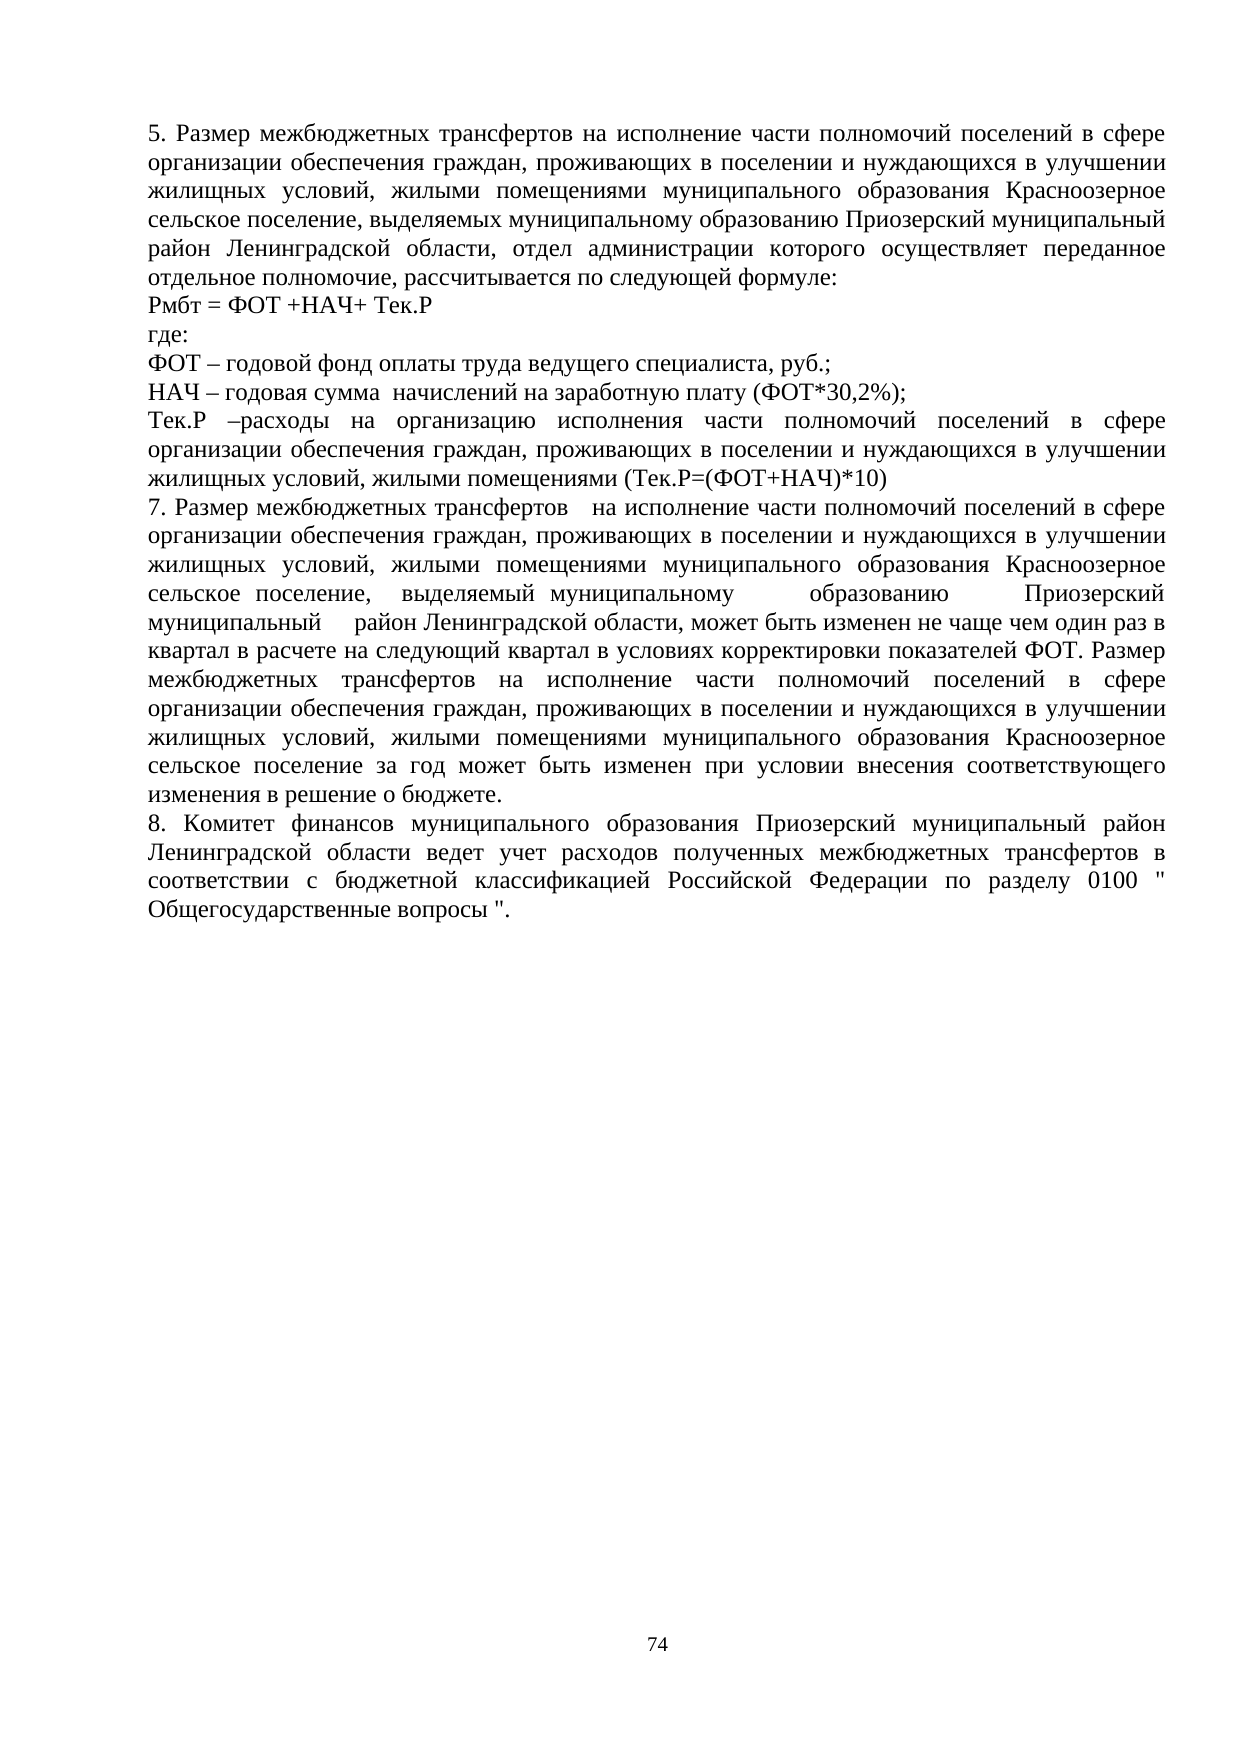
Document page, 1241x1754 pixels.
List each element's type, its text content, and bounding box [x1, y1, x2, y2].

text где: [148, 319, 1167, 348]
text 7. Размер межбюджетных трансфертов на исполнение части полномочий поселений в сфере организации обеспечения граждан, проживающих в поселении и нуждающихся в улучшении жилищных условий, жилыми помещениями муниципального образования Красноозерное сельское поселение, выделяемый муниципальному образованию Приозерский муниципальный район Ленинградской области, может быть изменен не чаще чем один раз в квартал в расчете на следующий квартал в условиях корректировки показателей ФОТ. Размер межбюджетных трансфертов на исполнение части полномочий поселений в сфере организации обеспечения граждан, проживающих в поселении и нуждающихся в улучшении жилищных условий, жилыми помещениями муниципального образования Красноозерное сельское поселение за год может быть изменен при условии внесения соответствующего изменения в решение о бюджете. [148, 492, 1167, 808]
text ФОТ – годовой фонд оплаты труда ведущего специалиста, руб.; [148, 348, 1167, 377]
text 8. Комитет финансов муниципального образования Приозерский муниципальный район Ленинградской области ведет учет расходов полученных межбюджетных трансфертов в соответствии с бюджетной классификацией Российской Федерации по разделу 0100 " Общегосударственные вопросы ". [148, 808, 1167, 923]
text 5. Размер межбюджетных трансфертов на исполнение части полномочий поселений в сфере организации обеспечения граждан, проживающих в поселении и нуждающихся в улучшении жилищных условий, жилыми помещениями муниципального образования Красноозерное сельское поселение, выделяемых муниципальному образованию Приозерский муниципальный район Ленинградской области, отдел администрации которого осуществляет переданное отдельное полномочие, рассчитывается по следующей формуле: [148, 118, 1167, 291]
text Тек.Р –расходы на организацию исполнения части полномочий поселений в сфере организации обеспечения граждан, проживающих в поселении и нуждающихся в улучшении жилищных условий, жилыми помещениями (Тек.Р=(ФОТ+НАЧ)*10) [148, 406, 1167, 492]
text НАЧ – годовая сумма начислений на заработную плату (ФОТ*30,2%); [148, 377, 1167, 406]
text Рмбт = ФОТ +НАЧ+ Тек.Р [148, 291, 1167, 319]
